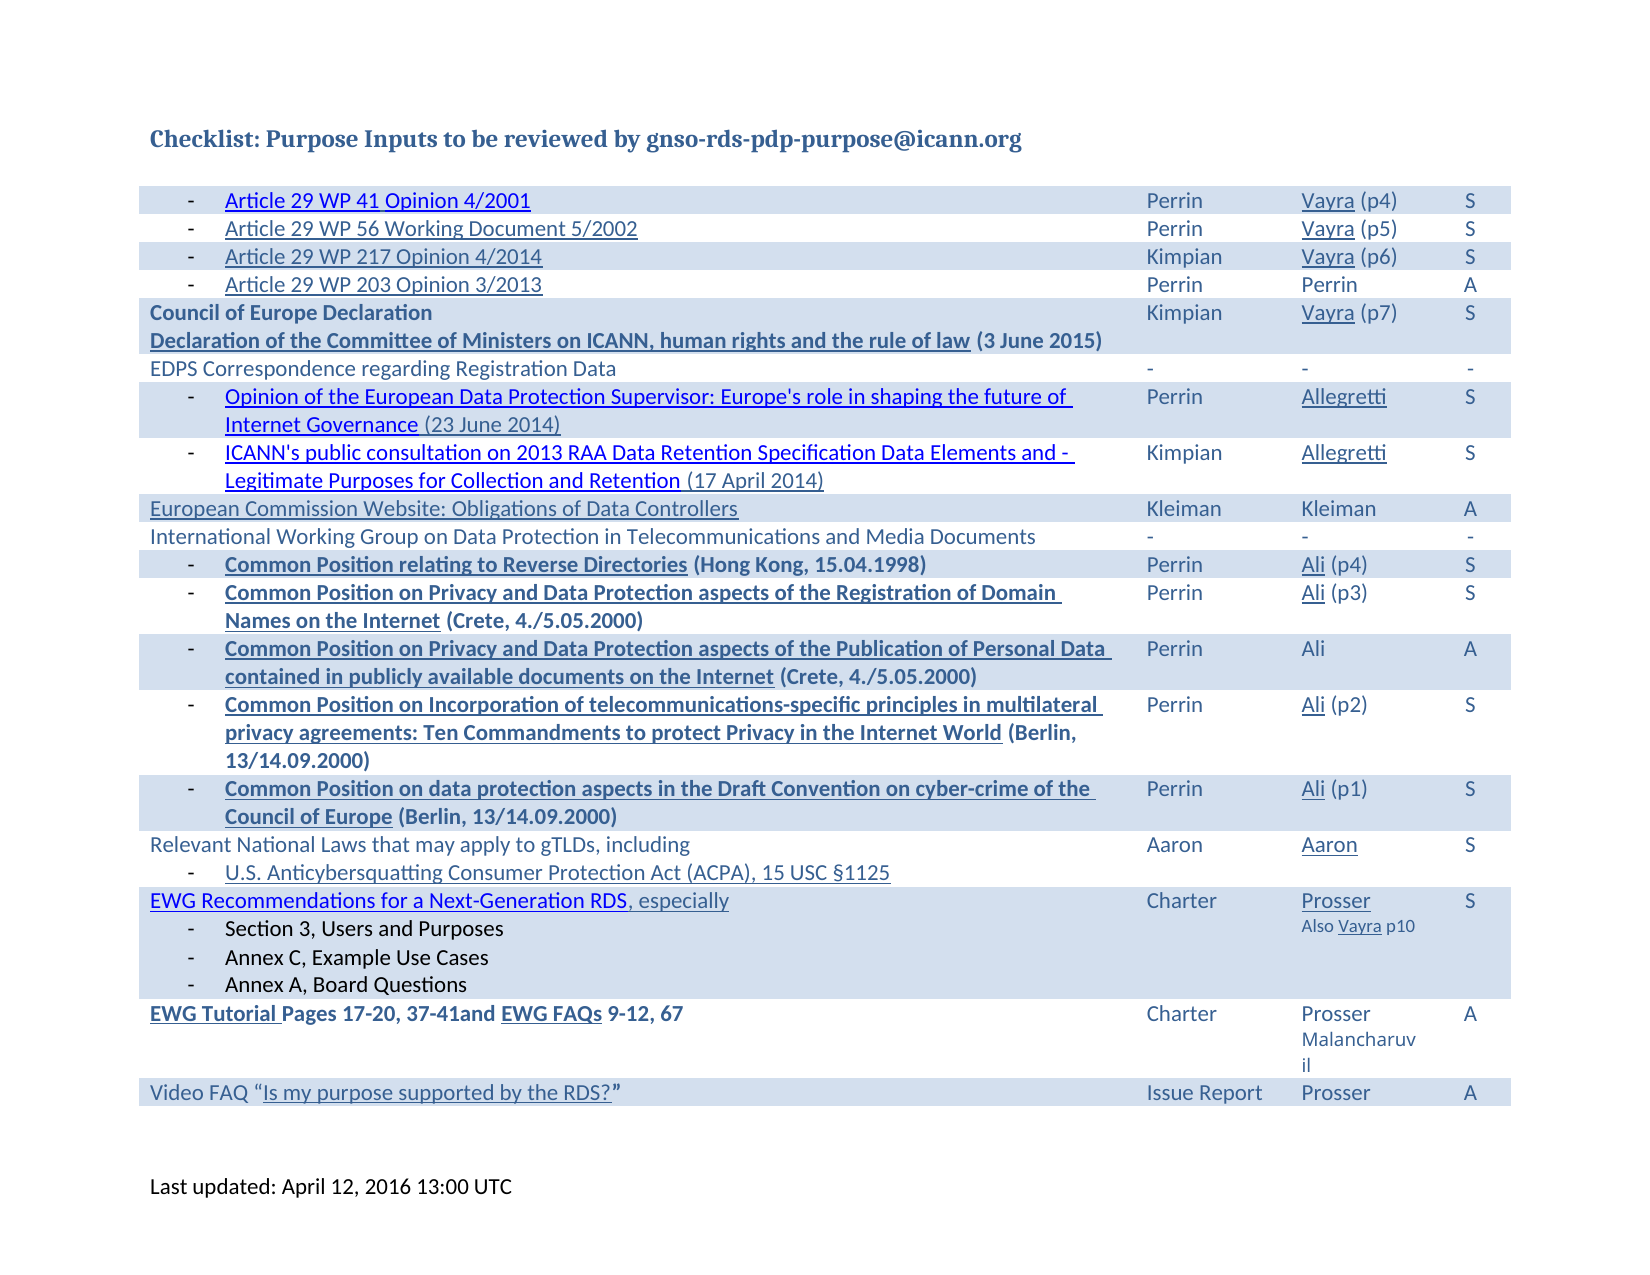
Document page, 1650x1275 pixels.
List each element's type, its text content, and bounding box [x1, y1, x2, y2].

table_cell A [1429, 1078, 1511, 1106]
table_cell Article 29 WP 217 Opinion 4/2014 [139, 242, 1135, 270]
table_cell Article 29 WP 41 Opinion 4/2001 [139, 186, 1135, 214]
table_cell Vayra (p7) [1290, 298, 1429, 354]
table_cell ICANN's public consultation on 2013 RAA Data Retention Specification Data Elements and - Legitimate Purposes for Collection and Retention (17 April 2014) [139, 438, 1135, 494]
table_cell Vayra (p4) [1290, 186, 1429, 214]
table_cell A [1429, 999, 1511, 1078]
table_cell S [1429, 831, 1511, 887]
table_cell EDPS Correspondence regarding Registration Data [139, 354, 1135, 382]
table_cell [1290, 1078, 1429, 1106]
table_cell S [1429, 775, 1511, 831]
table_cell Ali (p4) [1290, 550, 1429, 578]
table_cell Perrin [1290, 270, 1429, 298]
table_cell Ali (p2) [1290, 690, 1429, 774]
table_cell Allegretti [1290, 382, 1429, 438]
table_cell Charter [1135, 999, 1290, 1078]
table_cell EWG Recommendations for a Next-Generation RDS, especially Section 3, Users and Purposes Annex C, Example Use Cases Annex A, Board Questions [139, 887, 1135, 999]
table_cell Prosser Malancharuvil [1290, 999, 1429, 1078]
table_cell Aaron [1290, 831, 1429, 887]
table_cell Perrin [1135, 214, 1290, 242]
table_cell - [1290, 354, 1429, 382]
table_cell S [1429, 578, 1511, 634]
table_cell Article 29 WP 56 Working Document 5/2002 [139, 214, 1135, 242]
table_cell Council of Europe Declaration Declaration of the Committee of Ministers on ICANN, human rights and the rule of law (3 June 2015) [139, 298, 1135, 354]
table_cell - [1135, 354, 1290, 382]
table_cell Vayra (p6) [1290, 242, 1429, 270]
table_cell Perrin [1135, 578, 1290, 634]
table_cell Vayra (p5) [1290, 214, 1429, 242]
table_cell S [1429, 298, 1511, 354]
table_cell International Working Group on Data Protection in Telecommunications and Media Documents [139, 522, 1135, 550]
table_cell S [1429, 214, 1511, 242]
table_cell Article 29 WP 203 Opinion 3/2013 [139, 270, 1135, 298]
table_cell S [1429, 186, 1511, 214]
table_cell Common Position on data protection aspects in the Draft Convention on cyber-crime of the Council of Europe (Berlin, 13/14.09.2000) [139, 775, 1135, 831]
table_cell - [1429, 522, 1511, 550]
table_cell Perrin [1135, 690, 1290, 774]
table_cell - [1135, 522, 1290, 550]
table_cell S [1429, 438, 1511, 494]
table_cell Ali [1290, 634, 1429, 690]
table_cell Issue Report [1135, 1078, 1290, 1106]
table_cell Ali (p1) [1290, 775, 1429, 831]
table_cell EWG Tutorial Pages 17-20, 37-41and EWG FAQs 9-12, 67 [139, 999, 1135, 1078]
table_cell Charter [1135, 887, 1290, 999]
table_cell Allegretti [1290, 438, 1429, 494]
table_cell Prosser Also Vayra p10 [1290, 887, 1429, 999]
table_cell Common Position on Incorporation of telecommunications-specific principles in multilateral privacy agreements: Ten Commandments to protect Privacy in the Internet World (Berlin, 13/14.09.2000) [139, 690, 1135, 774]
table_cell Common Position on Privacy and Data Protection aspects of the Publication of Personal Data contained in publicly available documents on the Internet (Crete, 4./5.05.2000) [139, 634, 1135, 690]
table_cell Kimpian [1135, 242, 1290, 270]
table_cell - [1429, 354, 1511, 382]
table_cell Opinion of the European Data Protection Supervisor: Europe's role in shaping the future of Internet Governance (23 June 2014) [139, 382, 1135, 438]
table_cell Ali (p3) [1290, 578, 1429, 634]
table_cell - [1290, 522, 1429, 550]
table_cell Relevant National Laws that may apply to gTLDs, including U.S. Anticybersquatting Consumer Protection Act (ACPA), 15 USC §1125 [139, 831, 1135, 887]
table_cell A [1429, 270, 1511, 298]
table_cell Kleiman [1135, 494, 1290, 522]
table_cell Perrin [1135, 550, 1290, 578]
table_cell A [1429, 494, 1511, 522]
table_cell S [1429, 887, 1511, 999]
table_cell S [1429, 382, 1511, 438]
table_cell Kimpian [1135, 298, 1290, 354]
table_cell Perrin [1135, 270, 1290, 298]
table_cell A [1429, 634, 1511, 690]
table_cell Perrin [1135, 634, 1290, 690]
table_cell Kimpian [1135, 438, 1290, 494]
table_cell S [1429, 242, 1511, 270]
table_cell Common Position on Privacy and Data Protection aspects of the Registration of Domain Names on the Internet (Crete, 4./5.05.2000) [139, 578, 1135, 634]
table_cell S [1429, 550, 1511, 578]
table_cell Aaron [1135, 831, 1290, 887]
table_cell Common Position relating to Reverse Directories (Hong Kong, 15.04.1998) [139, 550, 1135, 578]
table_cell Kleiman [1290, 494, 1429, 522]
table_cell Perrin [1135, 775, 1290, 831]
table_cell European Commission Website: Obligations of Data Controllers [139, 494, 1135, 522]
table_cell S [1429, 690, 1511, 774]
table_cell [139, 1078, 1135, 1106]
table_cell Perrin [1135, 382, 1290, 438]
table_cell Perrin [1135, 186, 1290, 214]
